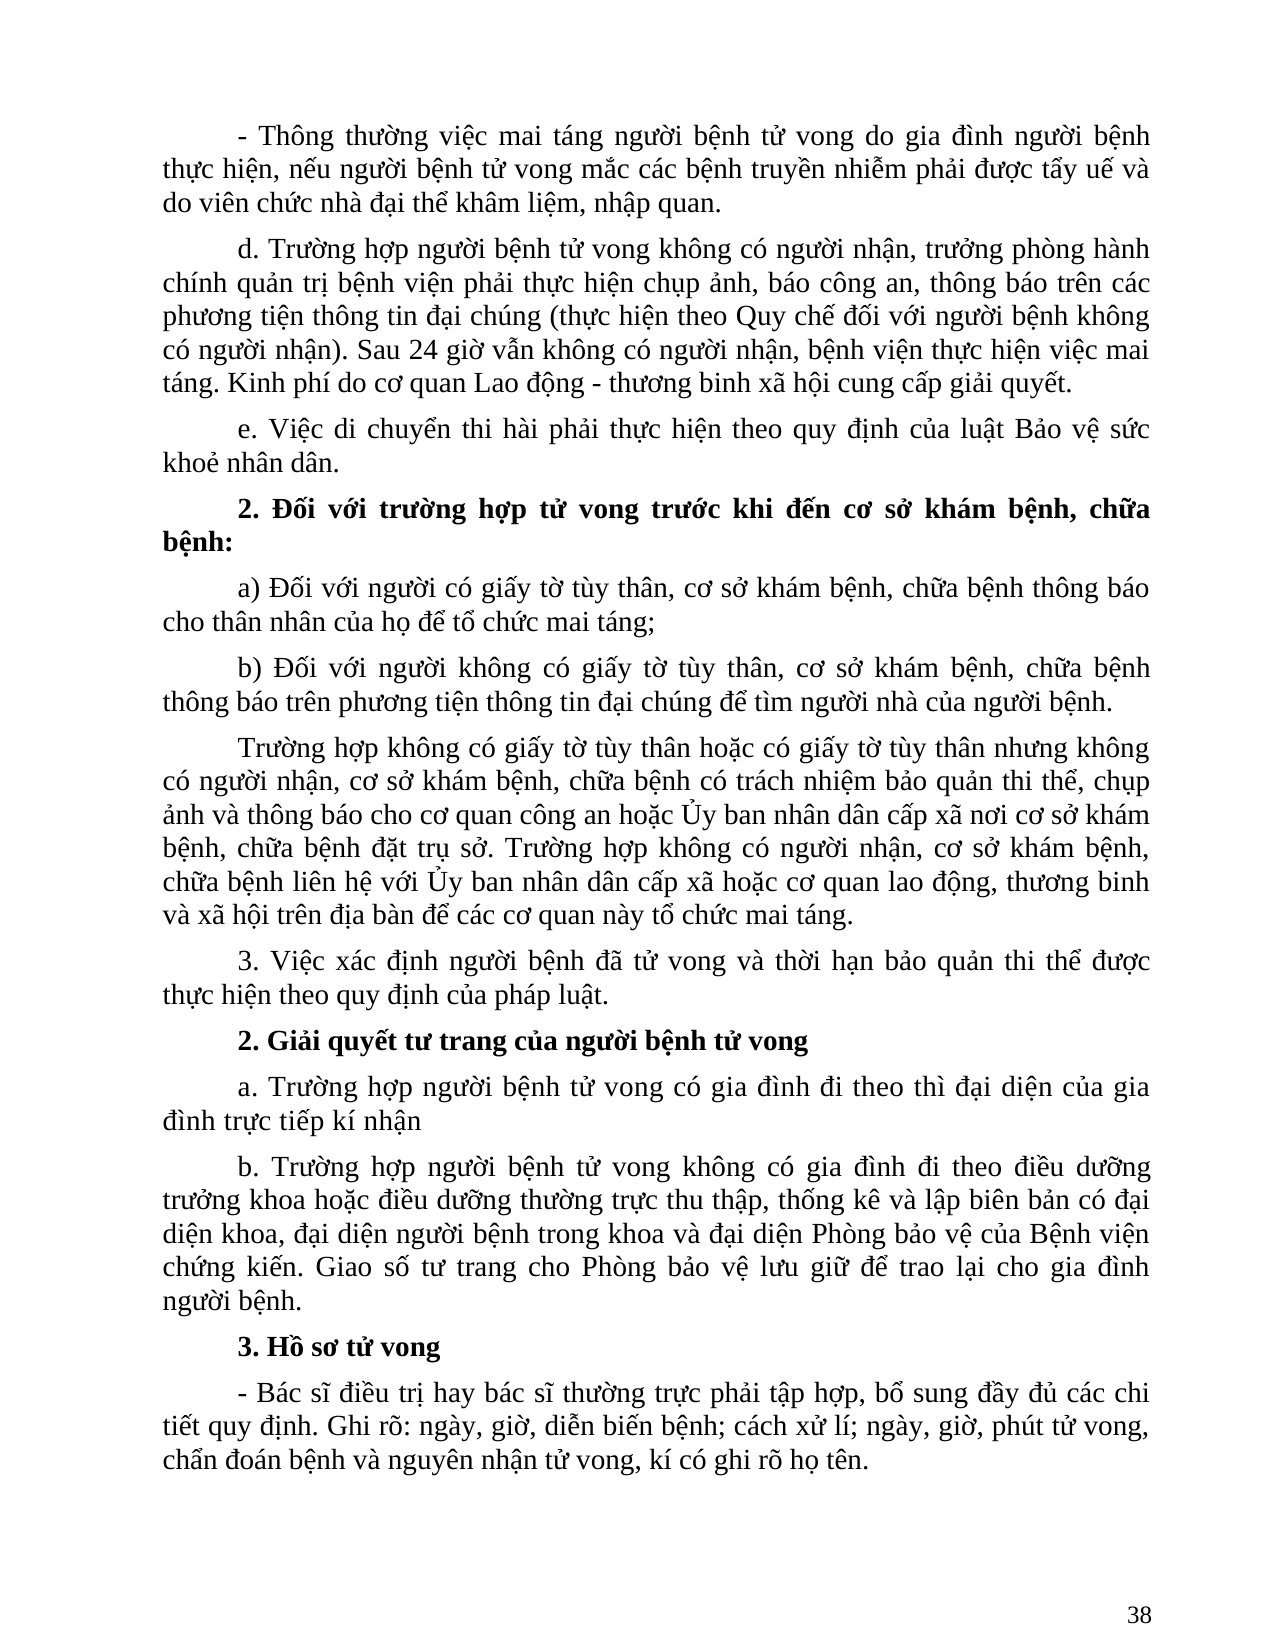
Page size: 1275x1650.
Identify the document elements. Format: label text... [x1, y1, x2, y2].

text - Thông thường việc mai táng người bệnh tử vong do gia đình người bệnh thực hiện, nếu người bệnh tử vong mắc các bệnh truyền nhiễm phải được tẩy uế và do viên chức nhà đại thể khâm liệm, nhập quan. [162, 118, 1152, 219]
text a. Trường hợp người bệnh tử vong có gia đình đi theo thì đại diện của gia đình trực tiếp kí nhận [162, 1069, 1152, 1136]
text d. Trường hợp người bệnh tử vong không có người nhận, trưởng phòng hành chính quản trị bệnh viện phải thực hiện chụp ảnh, báo công an, thông báo trên các phương tiện thông tin đại chúng (thực hiện theo Quy chế đối với người bệnh không có người nhận). Sau 24 giờ vẫn không có người nhận, bệnh viện thực hiện việc mai táng. Kinh phí do cơ quan Lao động - thương binh xã hội cung cấp giải quyết. [162, 231, 1152, 399]
text a) Đối với người có giấy tờ tùy thân, cơ sở khám bệnh, chữa bệnh thông báo cho thân nhân của họ để tổ chức mai táng; [162, 571, 1152, 638]
text Trường hợp không có giấy tờ tùy thân hoặc có giấy tờ tùy thân nhưng không có người nhận, cơ sở khám bệnh, chữa bệnh có trách nhiệm bảo quản thi thể, chụp ảnh và thông báo cho cơ quan công an hoặc Ủy ban nhân dân cấp xã nơi cơ sở khám bệnh, chữa bệnh đặt trụ sở. Trường hợp không có người nhận, cơ sở khám bệnh, chữa bệnh liên hệ với Ủy ban nhân dân cấp xã hoặc cơ quan lao động, thương binh và xã hội trên địa bàn để các cơ quan này tổ chức mai táng. [162, 730, 1152, 931]
text 2. Đối với trường hợp tử vong trước khi đến cơ sở khám bệnh, chữa bệnh: [162, 491, 1152, 558]
text b. Trường hợp người bệnh tử vong không có gia đình đi theo điều dưỡng trưởng khoa hoặc điều dưỡng thường trực thu thập, thống kê và lập biên bản có đại diện khoa, đại diện người bệnh trong khoa và đại diện Phòng bảo vệ của Bệnh viện chứng kiến. Giao số tư trang cho Phòng bảo vệ lưu giữ để trao lại cho gia đình người bệnh. [162, 1149, 1152, 1316]
text 3. Hồ sơ tử vong [162, 1329, 1152, 1362]
text e. Việc di chuyển thi hài phải thực hiện theo quy định của luật Bảo vệ sức khoẻ nhân dân. [162, 411, 1152, 478]
text 3. Việc xác định người bệnh đã tử vong và thời hạn bảo quản thi thể được thực hiện theo quy định của pháp luật. [162, 943, 1152, 1011]
text - Bác sĩ điều trị hay bác sĩ thường trực phải tập hợp, bổ sung đầy đủ các chi tiết quy định. Ghi rõ: ngày, giờ, diễn biến bệnh; cách xử lí; ngày, giờ, phút tử vong, chẩn đoán bệnh và nguyên nhận tử vong, kí có ghi rõ họ tên. [162, 1375, 1152, 1476]
text b) Đối với người không có giấy tờ tùy thân, cơ sở khám bệnh, chữa bệnh thông báo trên phương tiện thông tin đại chúng để tìm người nhà của người bệnh. [162, 650, 1152, 717]
text 2. Giải quyết tư trang của người bệnh tử vong [162, 1023, 1152, 1057]
